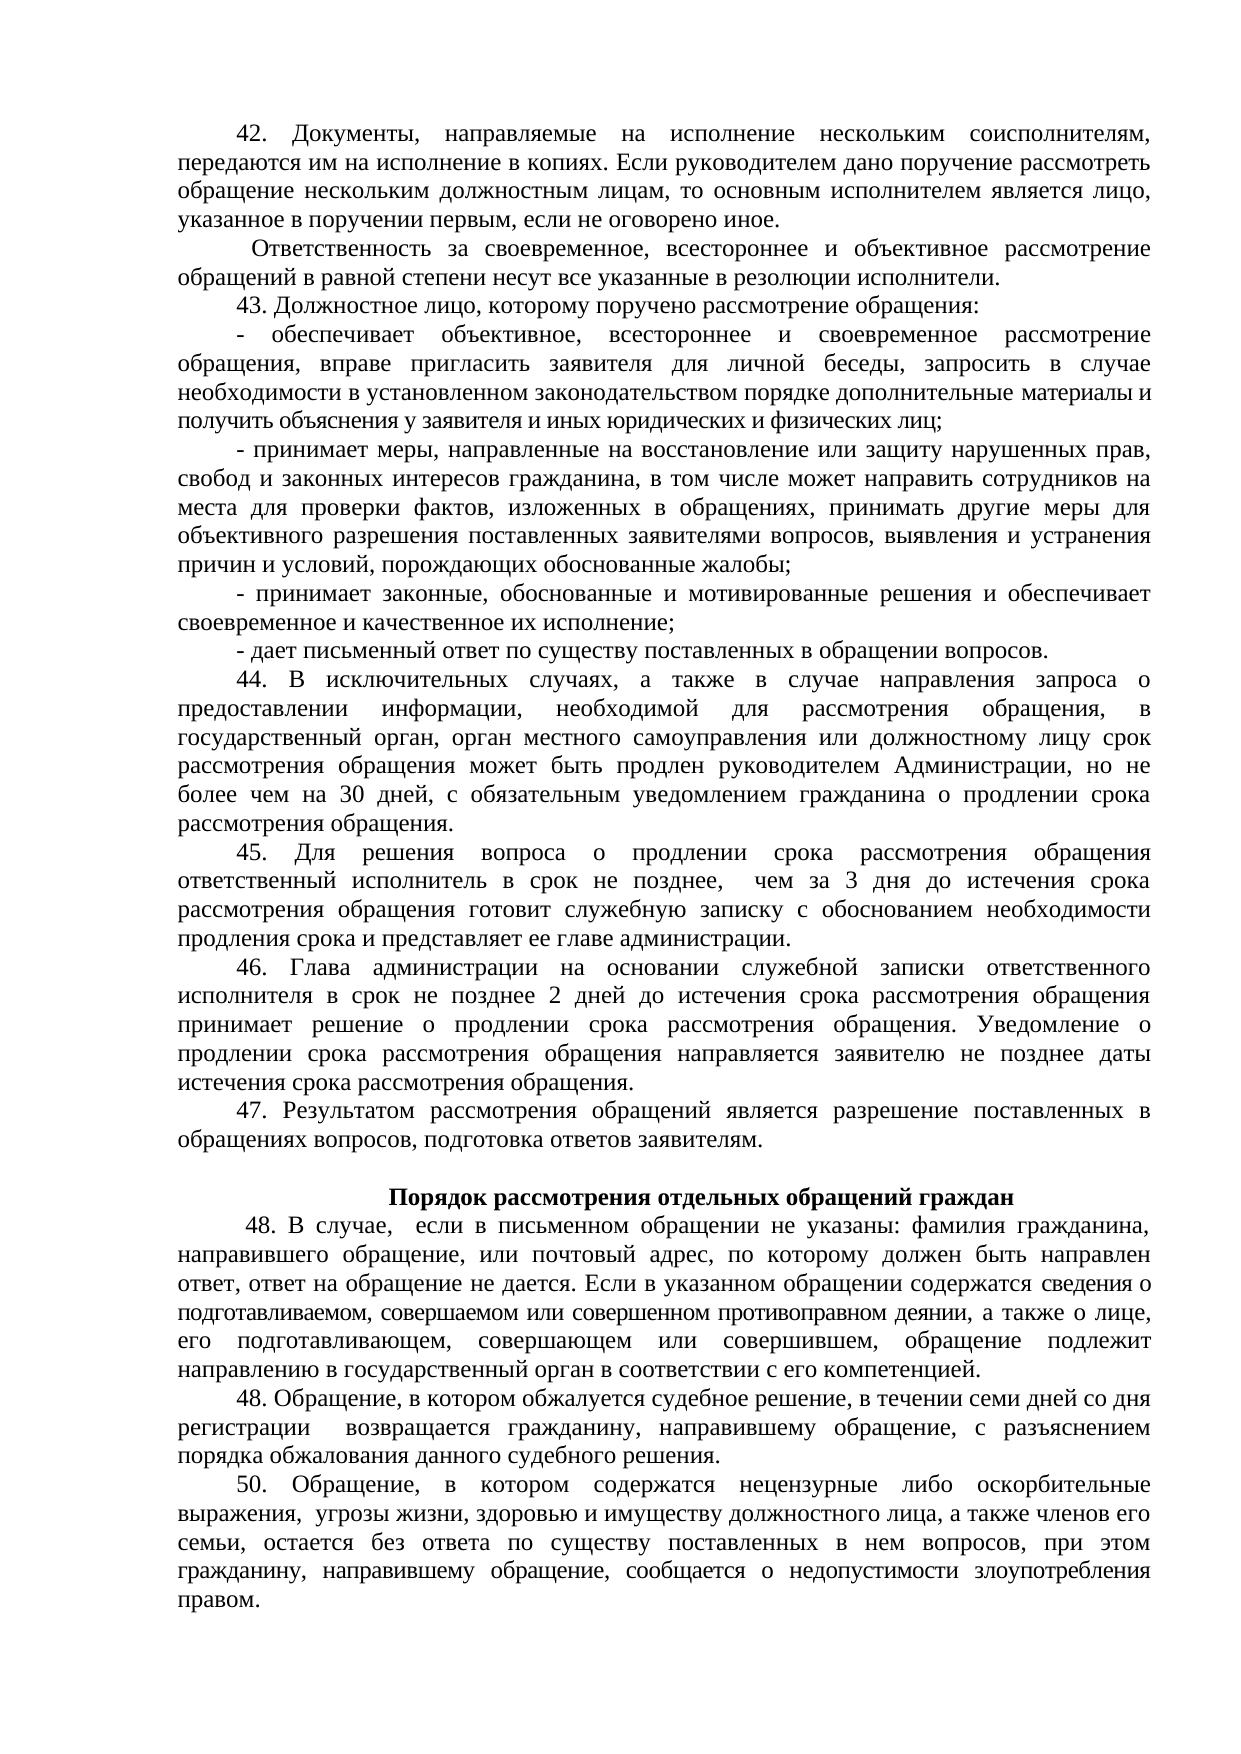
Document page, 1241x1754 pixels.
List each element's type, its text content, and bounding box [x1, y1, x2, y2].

text 48. В случае, если в письменном обращении не указаны: фамилия гражданина, направившего обращение, или почтовый адрес, по которому должен быть направлен ответ, ответ на обращение не дается. Если в указанном обращении содержатся сведения о подготавливаемом, совершаемом или совершенном противоправном деянии, а также о лице, его подготавливающем, совершающем или совершившем, обращение подлежит направлению в государственный орган в соответствии с его компетенцией. [177, 1211, 1152, 1383]
text Порядок рассмотрения отдельных обращений граждан [177, 1182, 1152, 1211]
text 47. Результатом рассмотрения обращений является разрешение поставленных в обращениях вопросов, подготовка ответов заявителям. [177, 1096, 1152, 1153]
text 42. Документы, направляемые на исполнение нескольким соисполнителям, передаются им на исполнение в копиях. Если руководителем дано поручение рассмотреть обращение нескольким должностным лицам, то основным исполнителем является лицо, указанное в поручении первым, если не оговорено иное. [177, 118, 1152, 233]
text 43. Должностное лицо, которому поручено рассмотрение обращения: [177, 291, 1152, 319]
text - дает письменный ответ по существу поставленных в обращении вопросов. [177, 636, 1152, 664]
text 48. Обращение, в котором обжалуется судебное решение, в течении семи дней со дня регистрации возвращается гражданину, направившему обращение, с разъяснением порядка обжалования данного судебного решения. [177, 1383, 1152, 1469]
text 46. Глава администрации на основании служебной записки ответственного исполнителя в срок не позднее 2 дней до истечения срока рассмотрения обращения принимает решение о продлении срока рассмотрения обращения. Уведомление о продлении срока рассмотрения обращения направляется заявителю не позднее даты истечения срока рассмотрения обращения. [177, 952, 1152, 1096]
text 44. В исключительных случаях, а также в случае направления запроса о предоставлении информации, необходимой для рассмотрения обращения, в государственный орган, орган местного самоуправления или должностному лицу срок рассмотрения обращения может быть продлен руководителем Администрации, но не более чем на 30 дней, с обязательным уведомлением гражданина о продлении срока рассмотрения обращения. [177, 664, 1152, 837]
text - принимает законные, обоснованные и мотивированные решения и обеспечивает своевременное и качественное их исполнение; [177, 578, 1152, 636]
text 45. Для решения вопроса о продлении срока рассмотрения обращения ответственный исполнитель в срок не позднее, чем за 3 дня до истечения срока рассмотрения обращения готовит служебную записку с обоснованием необходимости продления срока и представляет ее главе администрации. [177, 837, 1152, 952]
text - принимает меры, направленные на восстановление или защиту нарушенных прав, свобод и законных интересов гражданина, в том числе может направить сотрудников на места для проверки фактов, изложенных в обращениях, принимать другие меры для объективного разрешения поставленных заявителями вопросов, выявления и устранения причин и условий, порождающих обоснованные жалобы; [177, 434, 1152, 578]
text Ответственность за своевременное, всестороннее и объективное рассмотрение обращений в равной степени несут все указанные в резолюции исполнители. [177, 233, 1152, 291]
text 50. Обращение, в котором содержатся нецензурные либо оскорбительные выражения, угрозы жизни, здоровью и имуществу должностного лица, а также членов его семьи, остается без ответа по существу поставленных в нем вопросов, при этом гражданину, направившему обращение, сообщается о недопустимости злоупотребления правом. [177, 1469, 1152, 1613]
text - обеспечивает объективное, всестороннее и своевременное рассмотрение обращения, вправе пригласить заявителя для личной беседы, запросить в случае необходимости в установленном законодательством порядке дополнительные материалы и получить объяснения у заявителя и иных юридических и физических лиц; [177, 319, 1152, 434]
